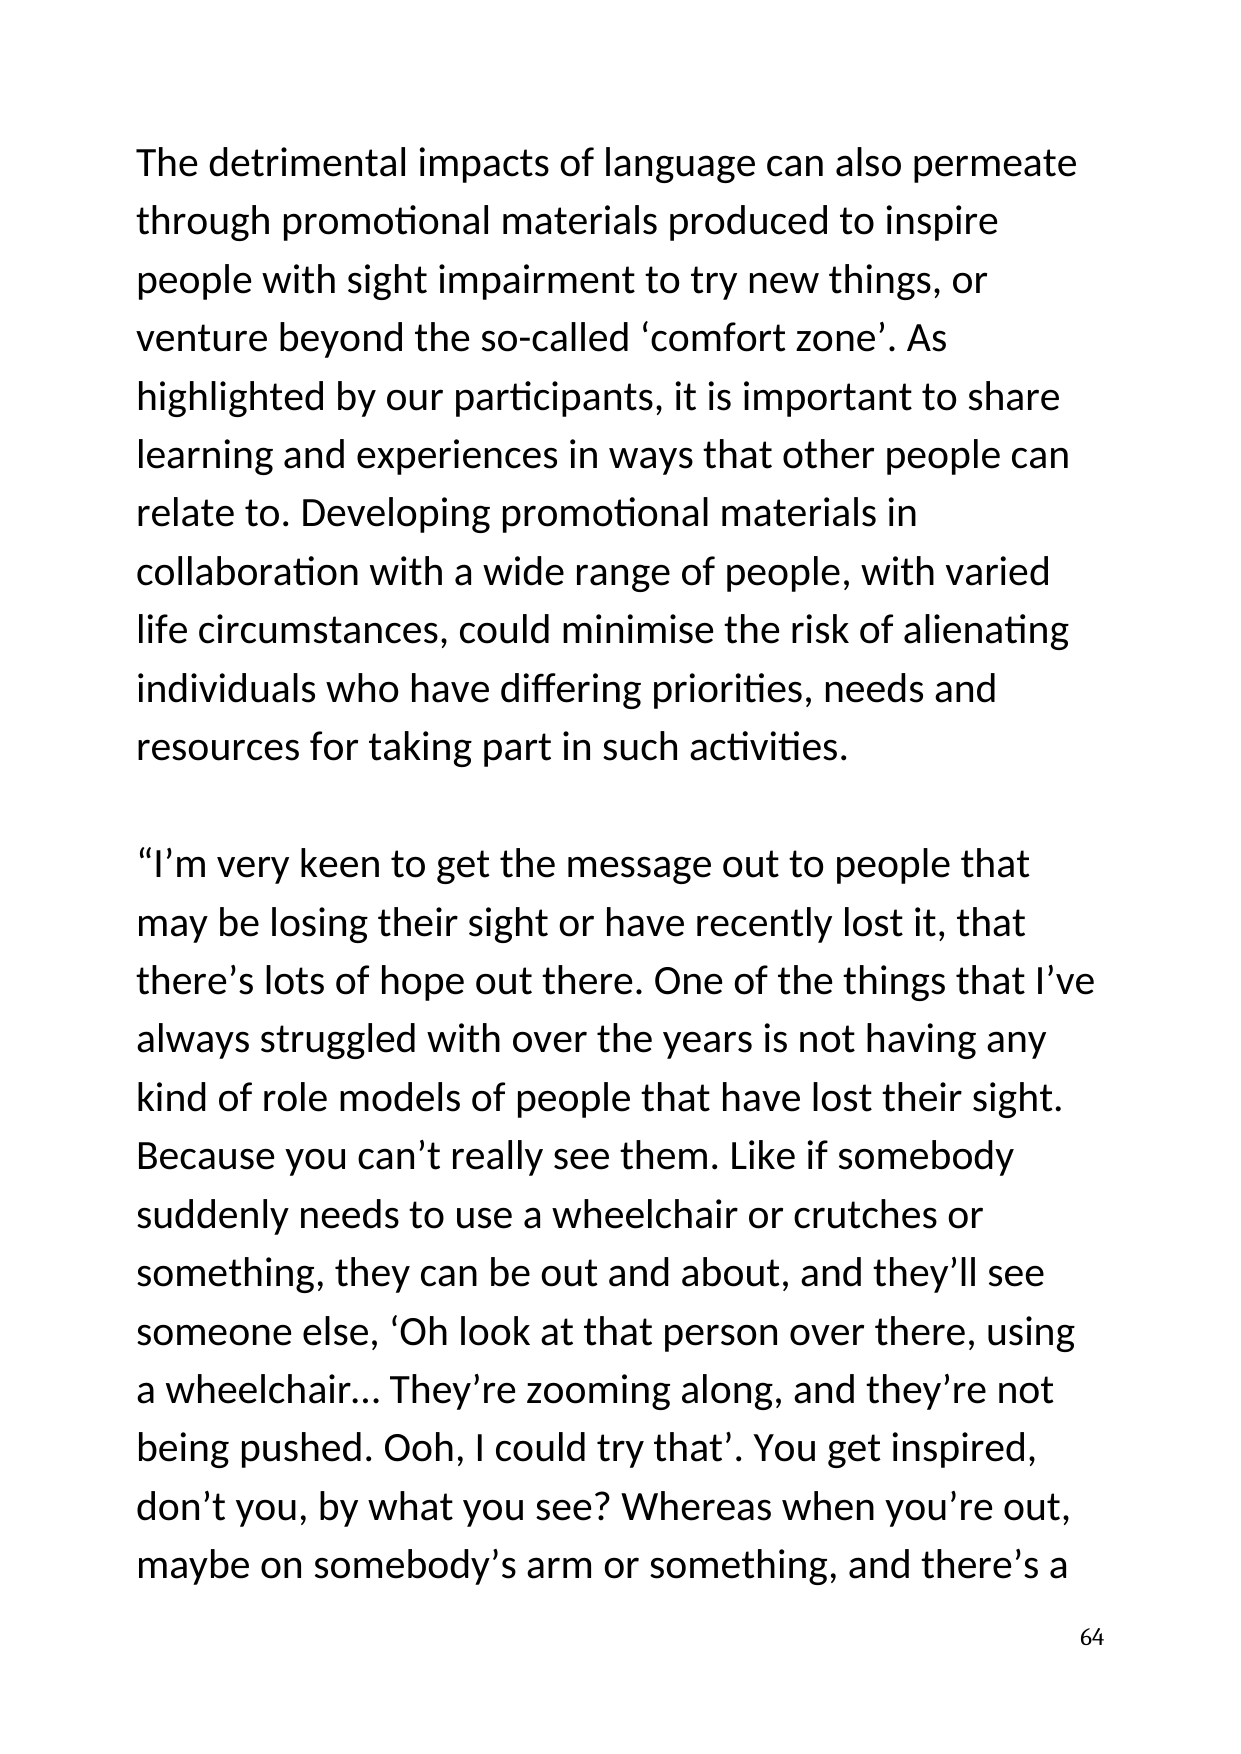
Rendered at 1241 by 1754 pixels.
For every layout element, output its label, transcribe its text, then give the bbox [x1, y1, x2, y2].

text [136, 837, 1104, 1589]
text The detrimental impacts of language can also permeate through promotional materials produced to inspire people with sight impairment to try new things, or venture beyond the so-called ‘comfort zone’. As highlighted by our participants, it is important to share learning and experiences in ways that other people can relate to. Developing promotional materials in collaboration with a wide range of people, with varied life circumstances, could minimise the risk of alienating individuals who have differing priorities, needs and resources for taking part in such activities. [136, 136, 1104, 771]
